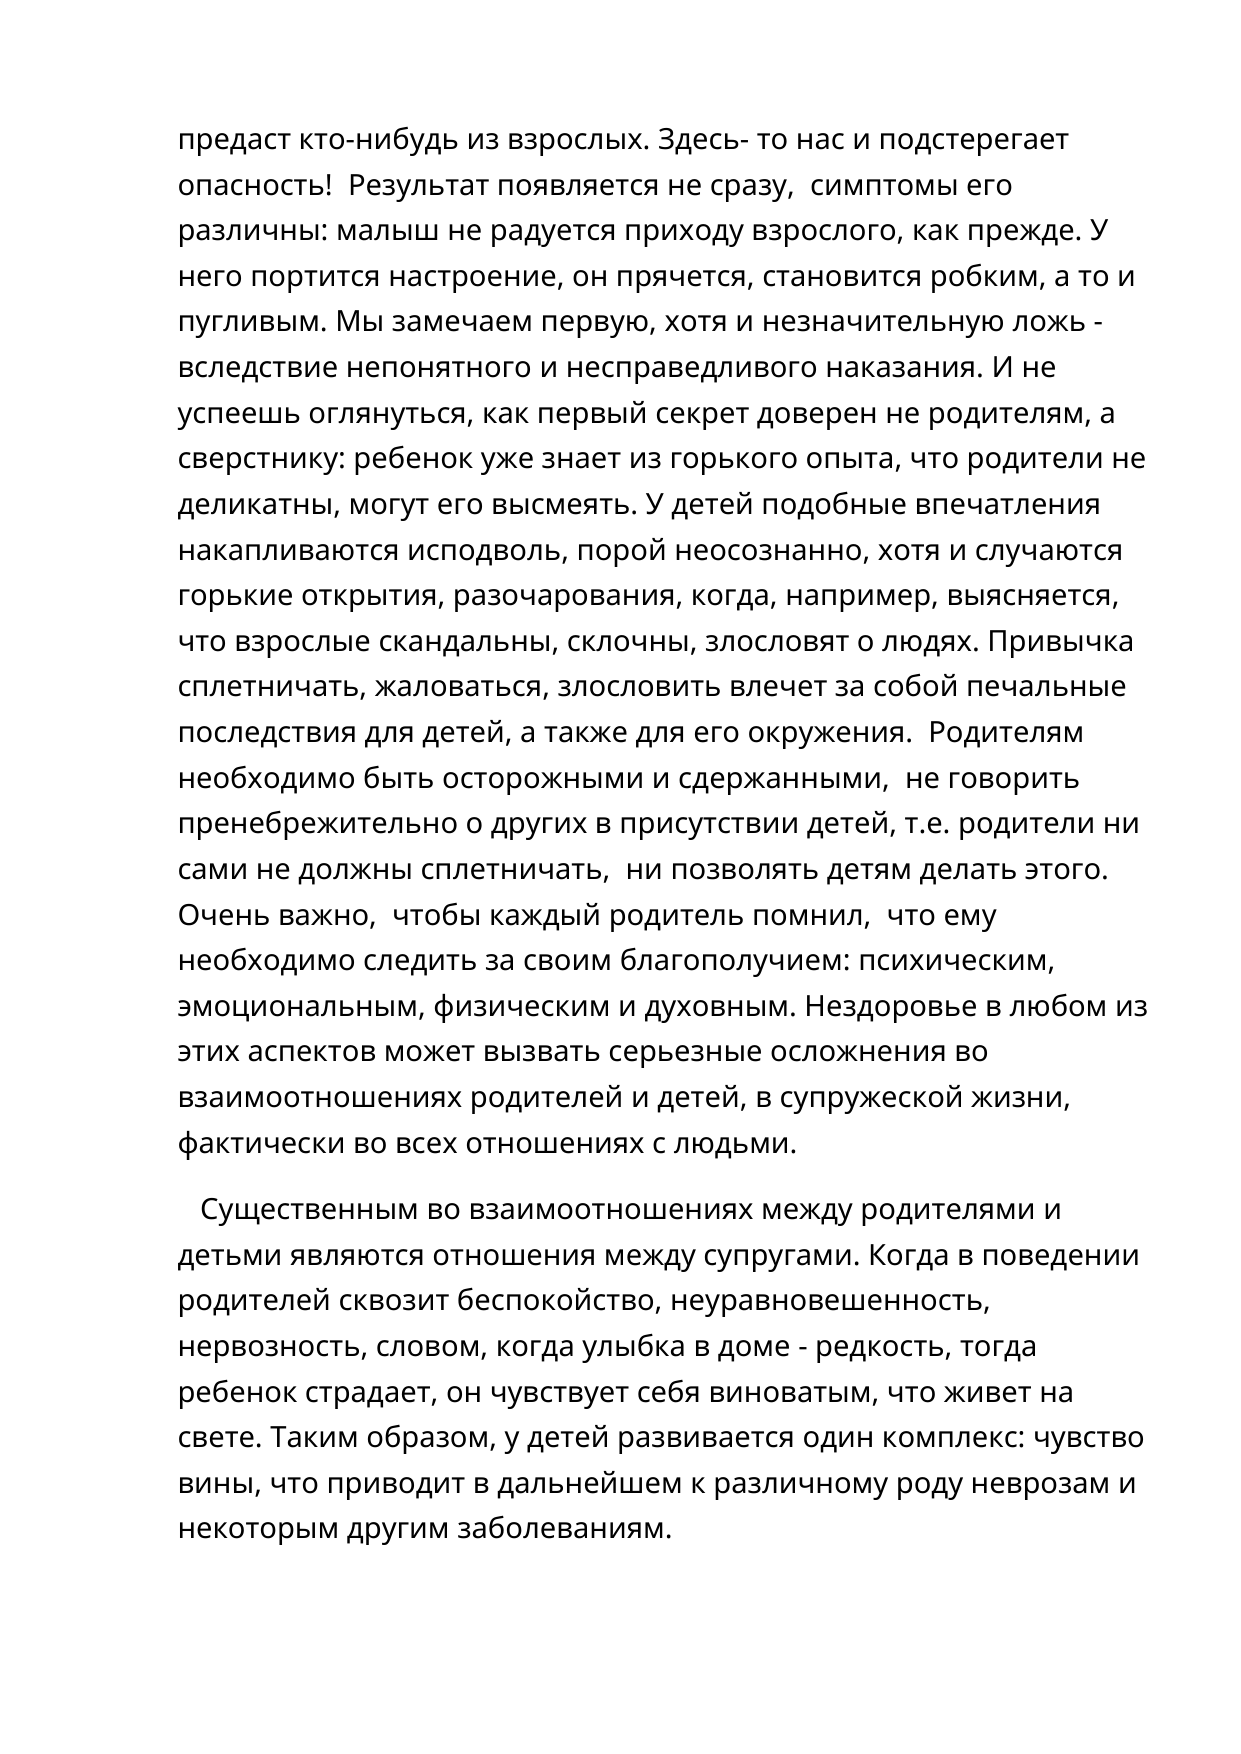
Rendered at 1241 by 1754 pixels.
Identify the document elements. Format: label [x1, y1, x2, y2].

text [177, 1188, 1152, 1593]
text [177, 118, 1152, 1162]
